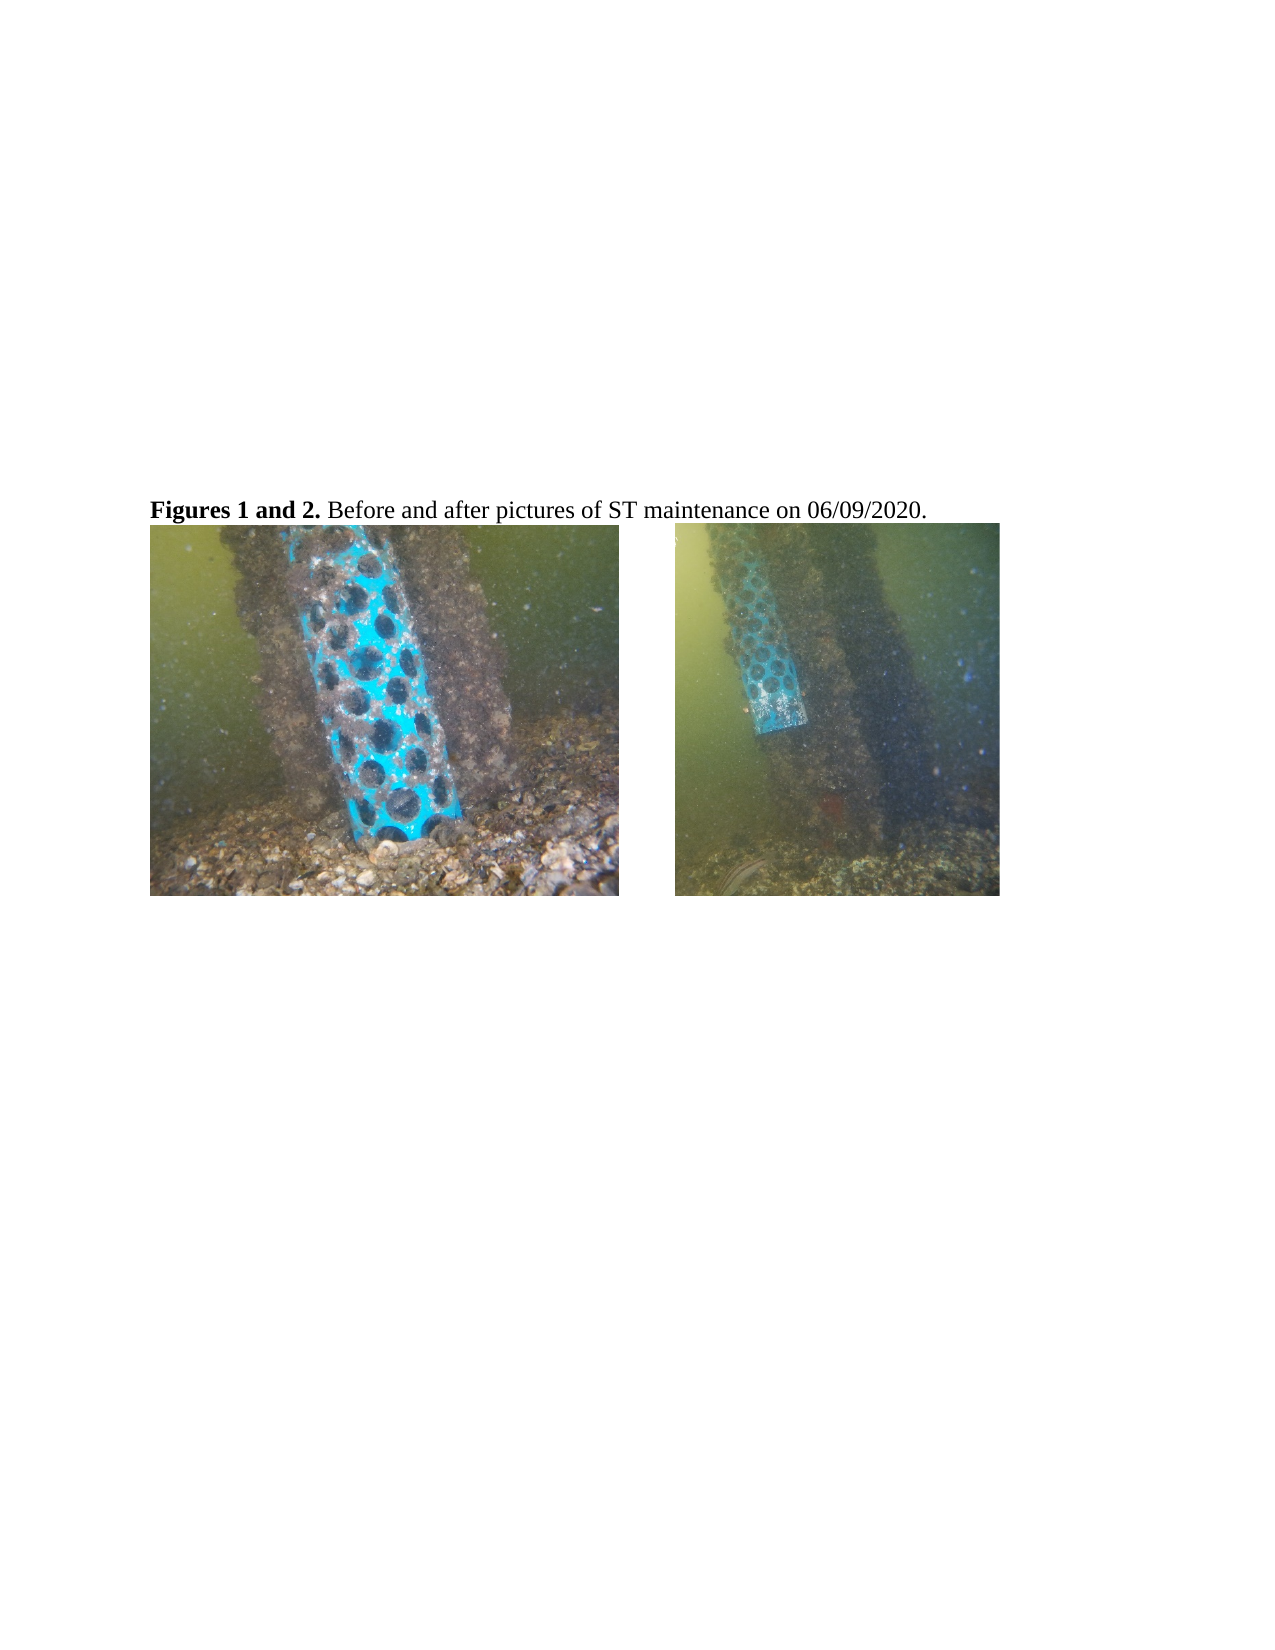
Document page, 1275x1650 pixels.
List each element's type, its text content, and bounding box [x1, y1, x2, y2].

text Figures 1 and 2. Before and after pictures of ST maintenance on 06/09/2020. [150, 495, 1125, 524]
picture [150, 525, 619, 896]
picture [675, 523, 1000, 896]
